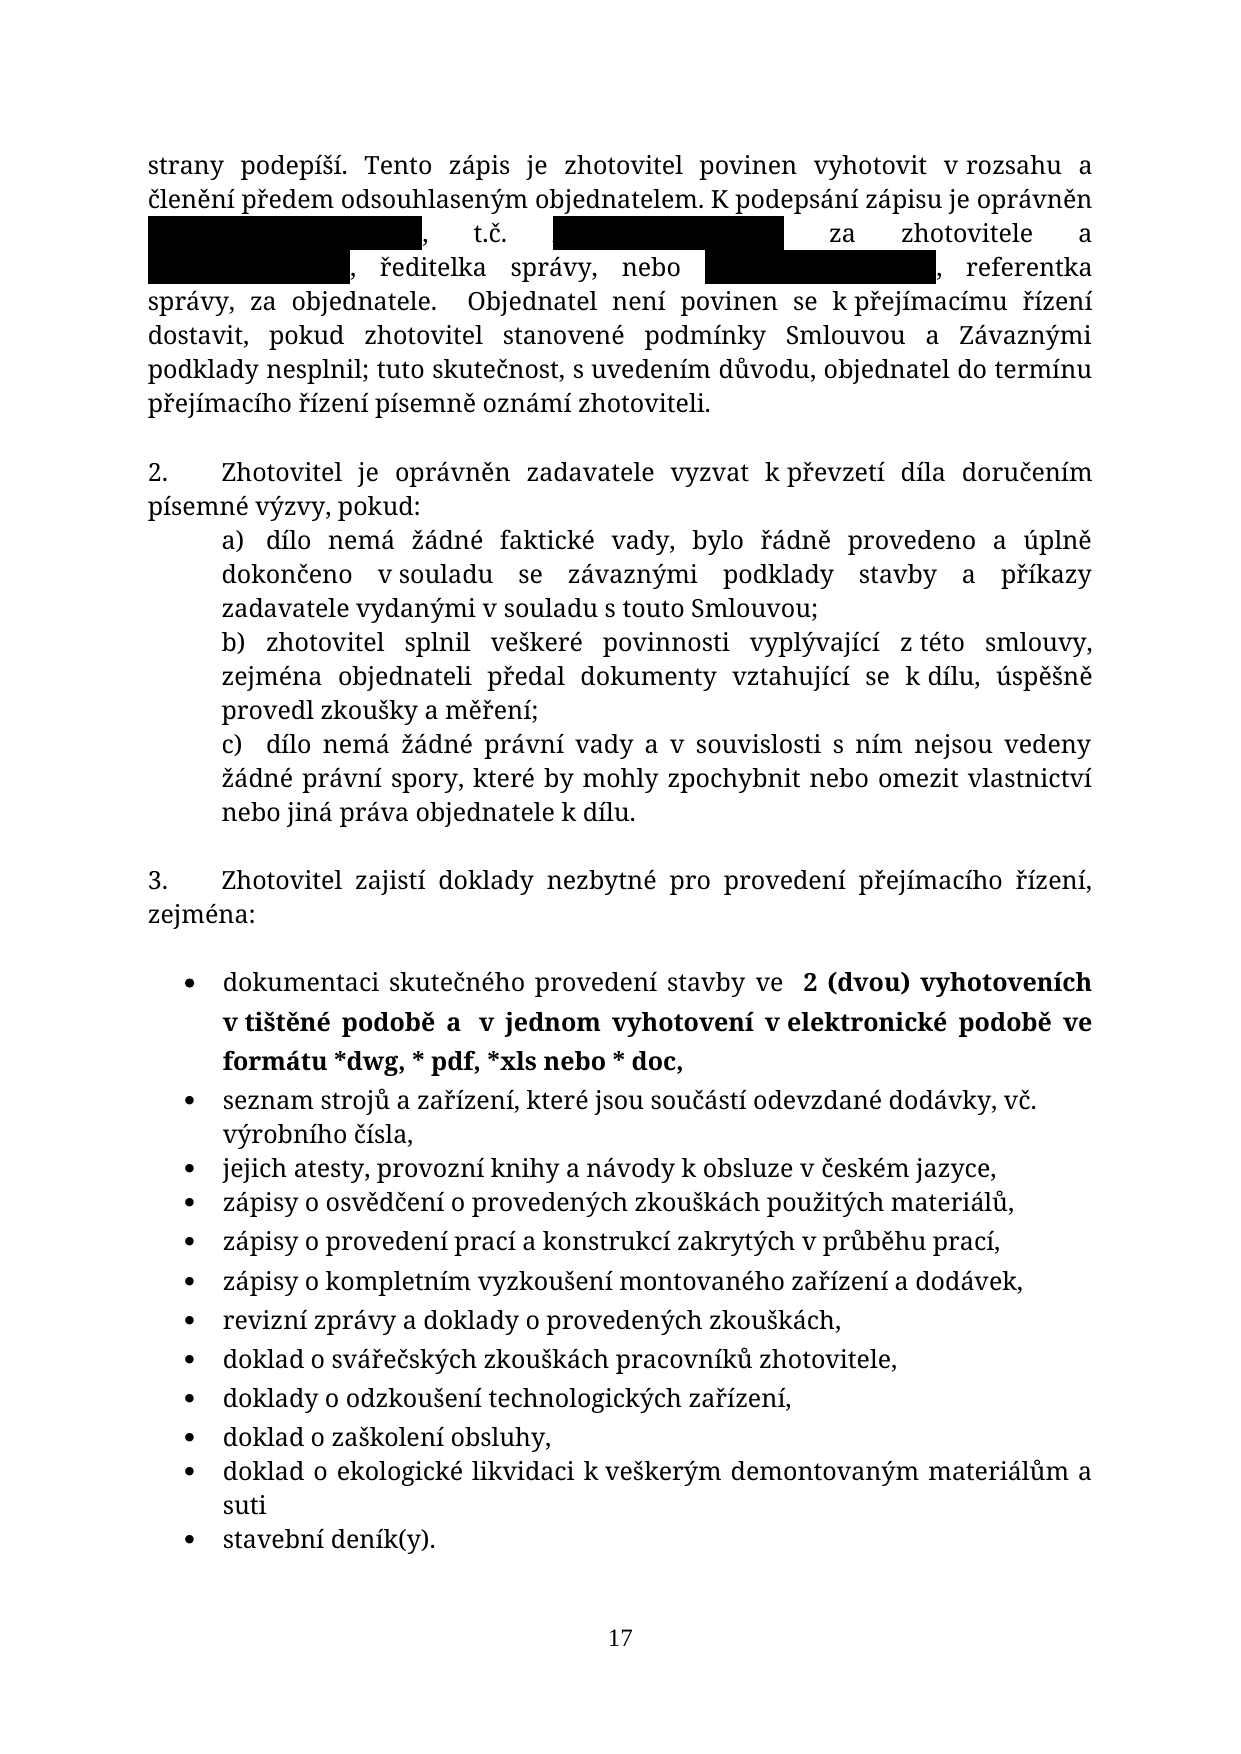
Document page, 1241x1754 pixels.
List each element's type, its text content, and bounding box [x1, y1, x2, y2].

subtitle dílo nemá žádné právní vady a v souvislosti s ním nejsou vedeny žádné právní spory, které by mohly zpochybnit nebo omezit vlastnictví nebo jiná práva objednatele k dílu. [221, 727, 1093, 829]
list doklad o svářečských zkouškách pracovníků zhotovitele, [185, 1341, 1093, 1376]
list dokumentaci skutečného provedení stavby ve 2 (dvou) vyhotoveních v tištěné podobě a v jednom vyhotovení v elektronické podobě ve formátu *dwg, * pdf, *xls nebo * doc, [185, 965, 1093, 1077]
list jejich atesty, provozní knihy a návody k obsluze v českém jazyce, [185, 1151, 1093, 1185]
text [148, 148, 1093, 420]
list zápisy o osvědčení o provedených zkouškách použitých materiálů, [185, 1185, 1093, 1219]
list doklad o zaškolení obsluhy, [185, 1420, 1093, 1454]
list zápisy o kompletním vyzkoušení montovaného zařízení a dodávek, [185, 1263, 1093, 1297]
text 3. Zhotovitel zajistí doklady nezbytné pro provedení přejímacího řízení, zejména: [148, 863, 1093, 931]
list seznam strojů a zařízení, které jsou součástí odevzdané dodávky, vč. výrobního čísla, [185, 1083, 1093, 1151]
list stavební deník(y). [185, 1522, 1093, 1556]
list zápisy o provedení prací a konstrukcí zakrytých v průběhu prací, [185, 1224, 1093, 1258]
list doklad o ekologické likvidaci k veškerým demontovaným materiálům a suti [185, 1454, 1093, 1522]
list revizní zprávy a doklady o provedených zkouškách, [185, 1302, 1093, 1336]
subtitle zhotovitel splnil veškeré povinnosti vyplývající z této smlouvy, zejména objednateli předal dokumenty vztahující se k dílu, úspěšně provedl zkoušky a měření; [221, 624, 1093, 727]
list doklady o odzkoušení technologických zařízení, [185, 1381, 1093, 1415]
subtitle dílo nemá žádné faktické vady, bylo řádně provedeno a úplně dokončeno v souladu se závaznými podklady stavby a příkazy zadavatele vydanými v souladu s touto Smlouvou; [221, 522, 1093, 624]
subtitle 2. Zhotovitel je oprávněn zadavatele vyzvat k převzetí díla doručením písemné výzvy, pokud: [148, 454, 1093, 522]
